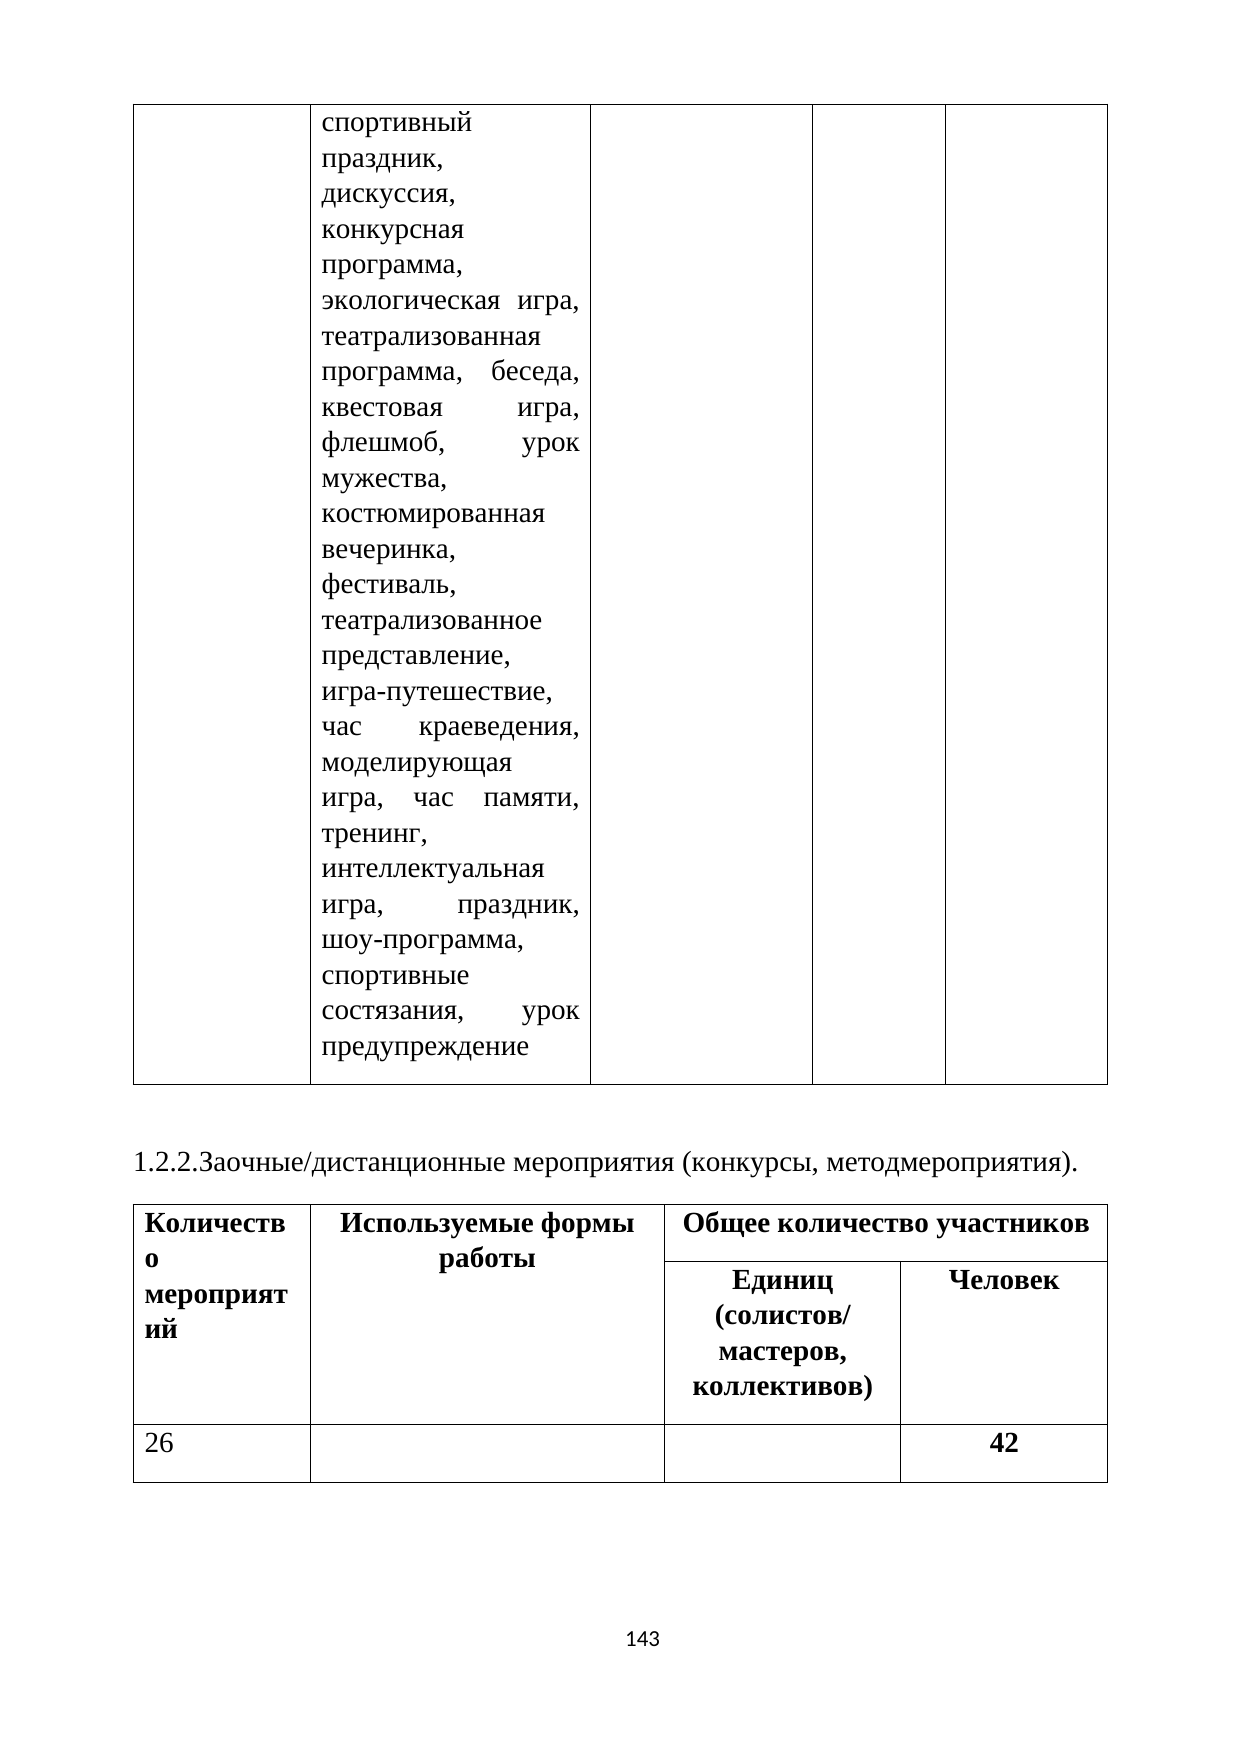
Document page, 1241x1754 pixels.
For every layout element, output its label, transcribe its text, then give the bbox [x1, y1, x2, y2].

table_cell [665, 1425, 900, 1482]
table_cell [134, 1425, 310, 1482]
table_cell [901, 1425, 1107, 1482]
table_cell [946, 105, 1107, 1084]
text 1.2.2.Заочные/дистанционные мероприятия (конкурсы, методмероприятия). [133, 1144, 1152, 1178]
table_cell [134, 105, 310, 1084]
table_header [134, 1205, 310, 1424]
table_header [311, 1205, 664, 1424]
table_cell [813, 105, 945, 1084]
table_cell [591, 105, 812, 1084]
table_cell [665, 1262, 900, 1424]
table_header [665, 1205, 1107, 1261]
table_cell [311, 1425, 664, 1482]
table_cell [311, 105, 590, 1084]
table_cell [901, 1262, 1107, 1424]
